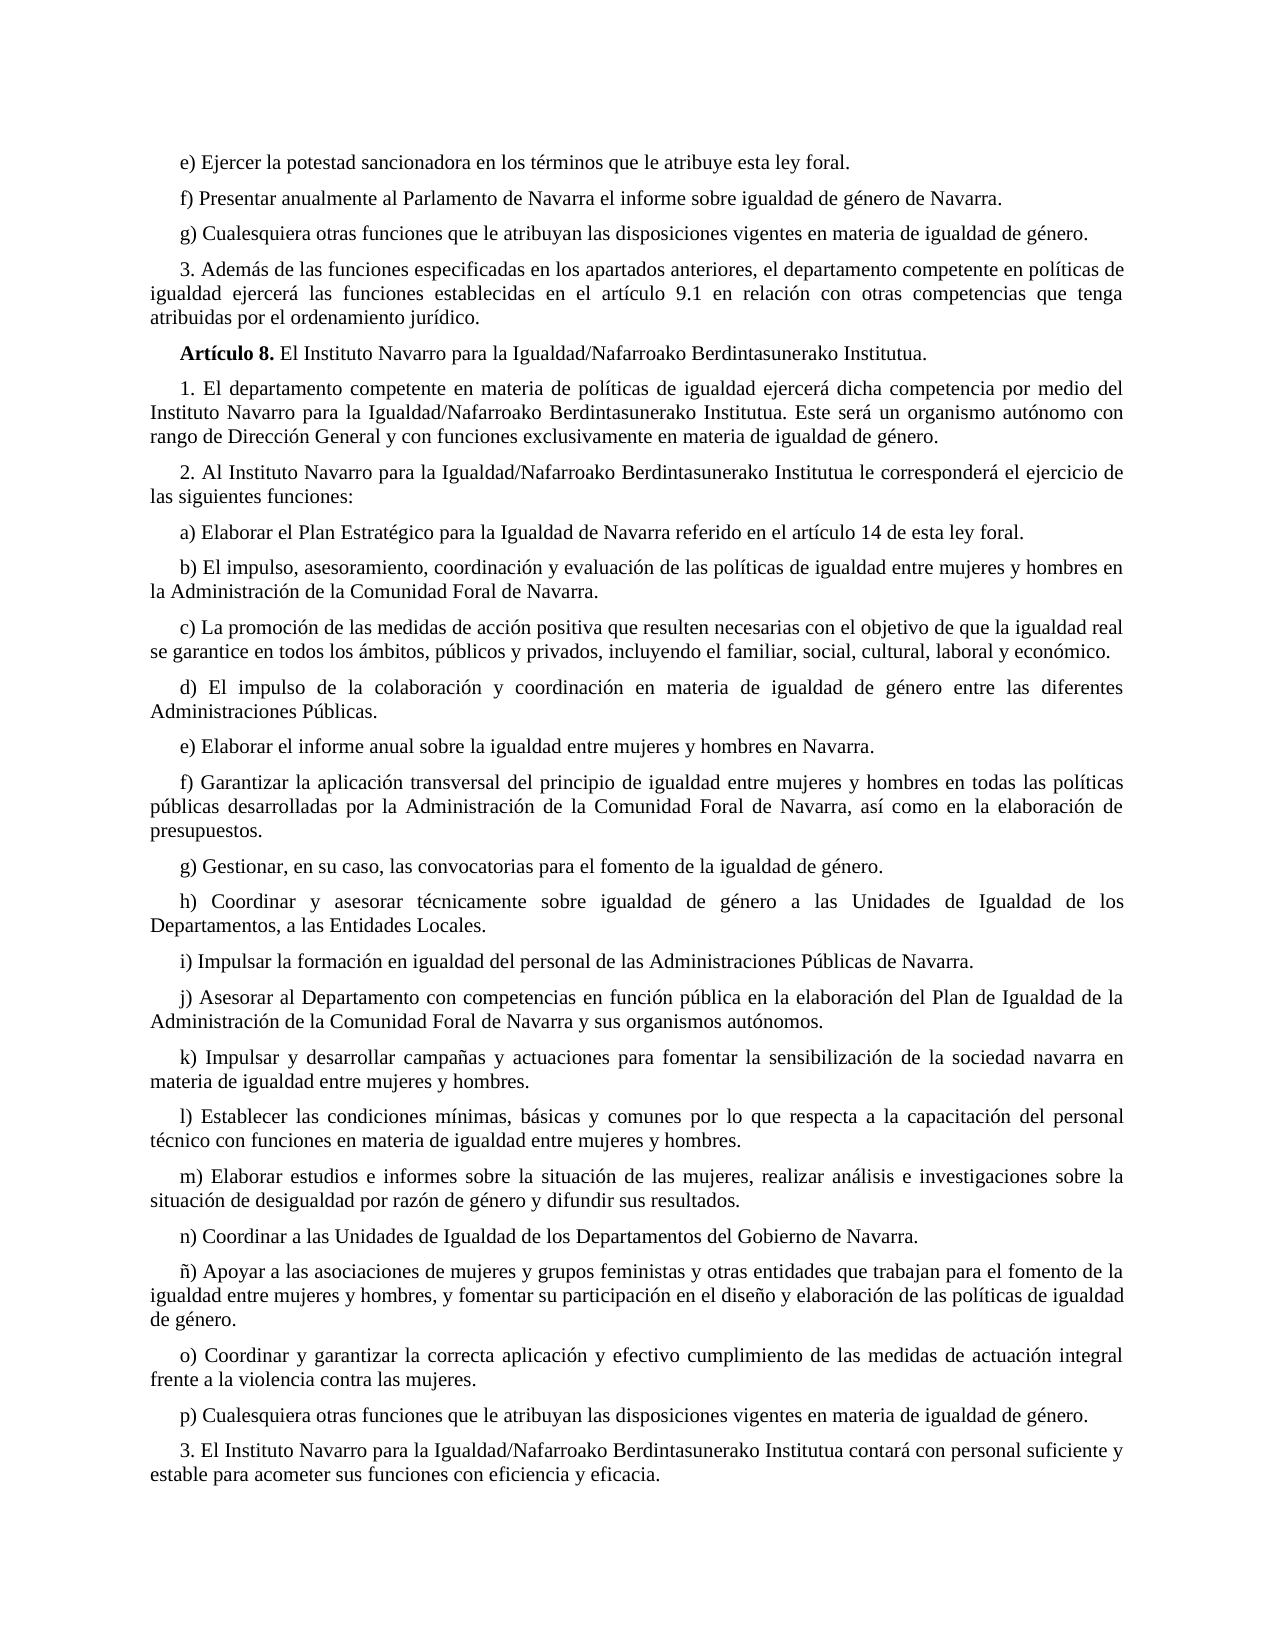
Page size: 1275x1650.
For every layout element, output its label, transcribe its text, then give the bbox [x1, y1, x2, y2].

text h) Coordinar y asesorar técnicamente sobre igualdad de género a las Unidades de Igualdad de los Departamentos, a las Entidades Locales. [150, 890, 1125, 938]
text Artículo 8. El Instituto Navarro para la Igualdad/Nafarroako Berdintasunerako Institutua. [150, 341, 1125, 365]
text g) Gestionar, en su caso, las convocatorias para el fomento de la igualdad de género. [150, 854, 1125, 878]
text e) Ejercer la potestad sancionadora en los términos que le atribuye esta ley foral. [150, 150, 1125, 174]
text ñ) Apoyar a las asociaciones de mujeres y grupos feministas y otras entidades que trabajan para el fomento de la igualdad entre mujeres y hombres, y fomentar su participación en el diseño y elaboración de las políticas de igualdad de género. [150, 1260, 1125, 1332]
text 2. Al Instituto Navarro para la Igualdad/Nafarroako Berdintasunerako Institutua le corresponderá el ejercicio de las siguientes funciones: [150, 460, 1125, 508]
text i) Impulsar la formación en igualdad del personal de las Administraciones Públicas de Navarra. [150, 949, 1125, 973]
text m) Elaborar estudios e informes sobre la situación de las mujeres, realizar análisis e investigaciones sobre la situación de desigualdad por razón de género y difundir sus resultados. [150, 1164, 1125, 1212]
text a) Elaborar el Plan Estratégico para la Igualdad de Navarra referido en el artículo 14 de esta ley foral. [150, 520, 1125, 544]
text c) La promoción de las medidas de acción positiva que resulten necesarias con el objetivo de que la igualdad real se garantice en todos los ámbitos, públicos y privados, incluyendo el familiar, social, cultural, laboral y económico. [150, 615, 1125, 663]
text f) Garantizar la aplicación transversal del principio de igualdad entre mujeres y hombres en todas las políticas públicas desarrolladas por la Administración de la Comunidad Foral de Navarra, así como en la elaboración de presupuestos. [150, 770, 1125, 842]
text l) Establecer las condiciones mínimas, básicas y comunes por lo que respecta a la capacitación del personal técnico con funciones en materia de igualdad entre mujeres y hombres. [150, 1104, 1125, 1152]
text 3. El Instituto Navarro para la Igualdad/Nafarroako Berdintasunerako Institutua contará con personal suficiente y estable para acometer sus funciones con eficiencia y eficacia. [150, 1439, 1125, 1487]
text g) Cualesquiera otras funciones que le atribuyan las disposiciones vigentes en materia de igualdad de género. [150, 221, 1125, 245]
text k) Impulsar y desarrollar campañas y actuaciones para fomentar la sensibilización de la sociedad navarra en materia de igualdad entre mujeres y hombres. [150, 1045, 1125, 1093]
text p) Cualesquiera otras funciones que le atribuyan las disposiciones vigentes en materia de igualdad de género. [150, 1403, 1125, 1427]
text n) Coordinar a las Unidades de Igualdad de los Departamentos del Gobierno de Navarra. [150, 1224, 1125, 1248]
text d) El impulso de la colaboración y coordinación en materia de igualdad de género entre las diferentes Administraciones Públicas. [150, 675, 1125, 723]
text o) Coordinar y garantizar la correcta aplicación y efectivo cumplimiento de las medidas de actuación integral frente a la violencia contra las mujeres. [150, 1343, 1125, 1391]
text b) El impulso, asesoramiento, coordinación y evaluación de las políticas de igualdad entre mujeres y hombres en la Administración de la Comunidad Foral de Navarra. [150, 556, 1125, 603]
text 3. Además de las funciones especificadas en los apartados anteriores, el departamento competente en políticas de igualdad ejercerá las funciones establecidas en el artículo 9.1 en relación con otras competencias que tenga atribuidas por el ordenamiento jurídico. [150, 257, 1125, 329]
text e) Elaborar el informe anual sobre la igualdad entre mujeres y hombres en Navarra. [150, 735, 1125, 759]
text 1. El departamento competente en materia de políticas de igualdad ejercerá dicha competencia por medio del Instituto Navarro para la Igualdad/Nafarroako Berdintasunerako Institutua. Este será un organismo autónomo con rango de Dirección General y con funciones exclusivamente en materia de igualdad de género. [150, 377, 1125, 448]
text f) Presentar anualmente al Parlamento de Navarra el informe sobre igualdad de género de Navarra. [150, 186, 1125, 210]
text j) Asesorar al Departamento con competencias en función pública en la elaboración del Plan de Igualdad de la Administración de la Comunidad Foral de Navarra y sus organismos autónomos. [150, 985, 1125, 1033]
